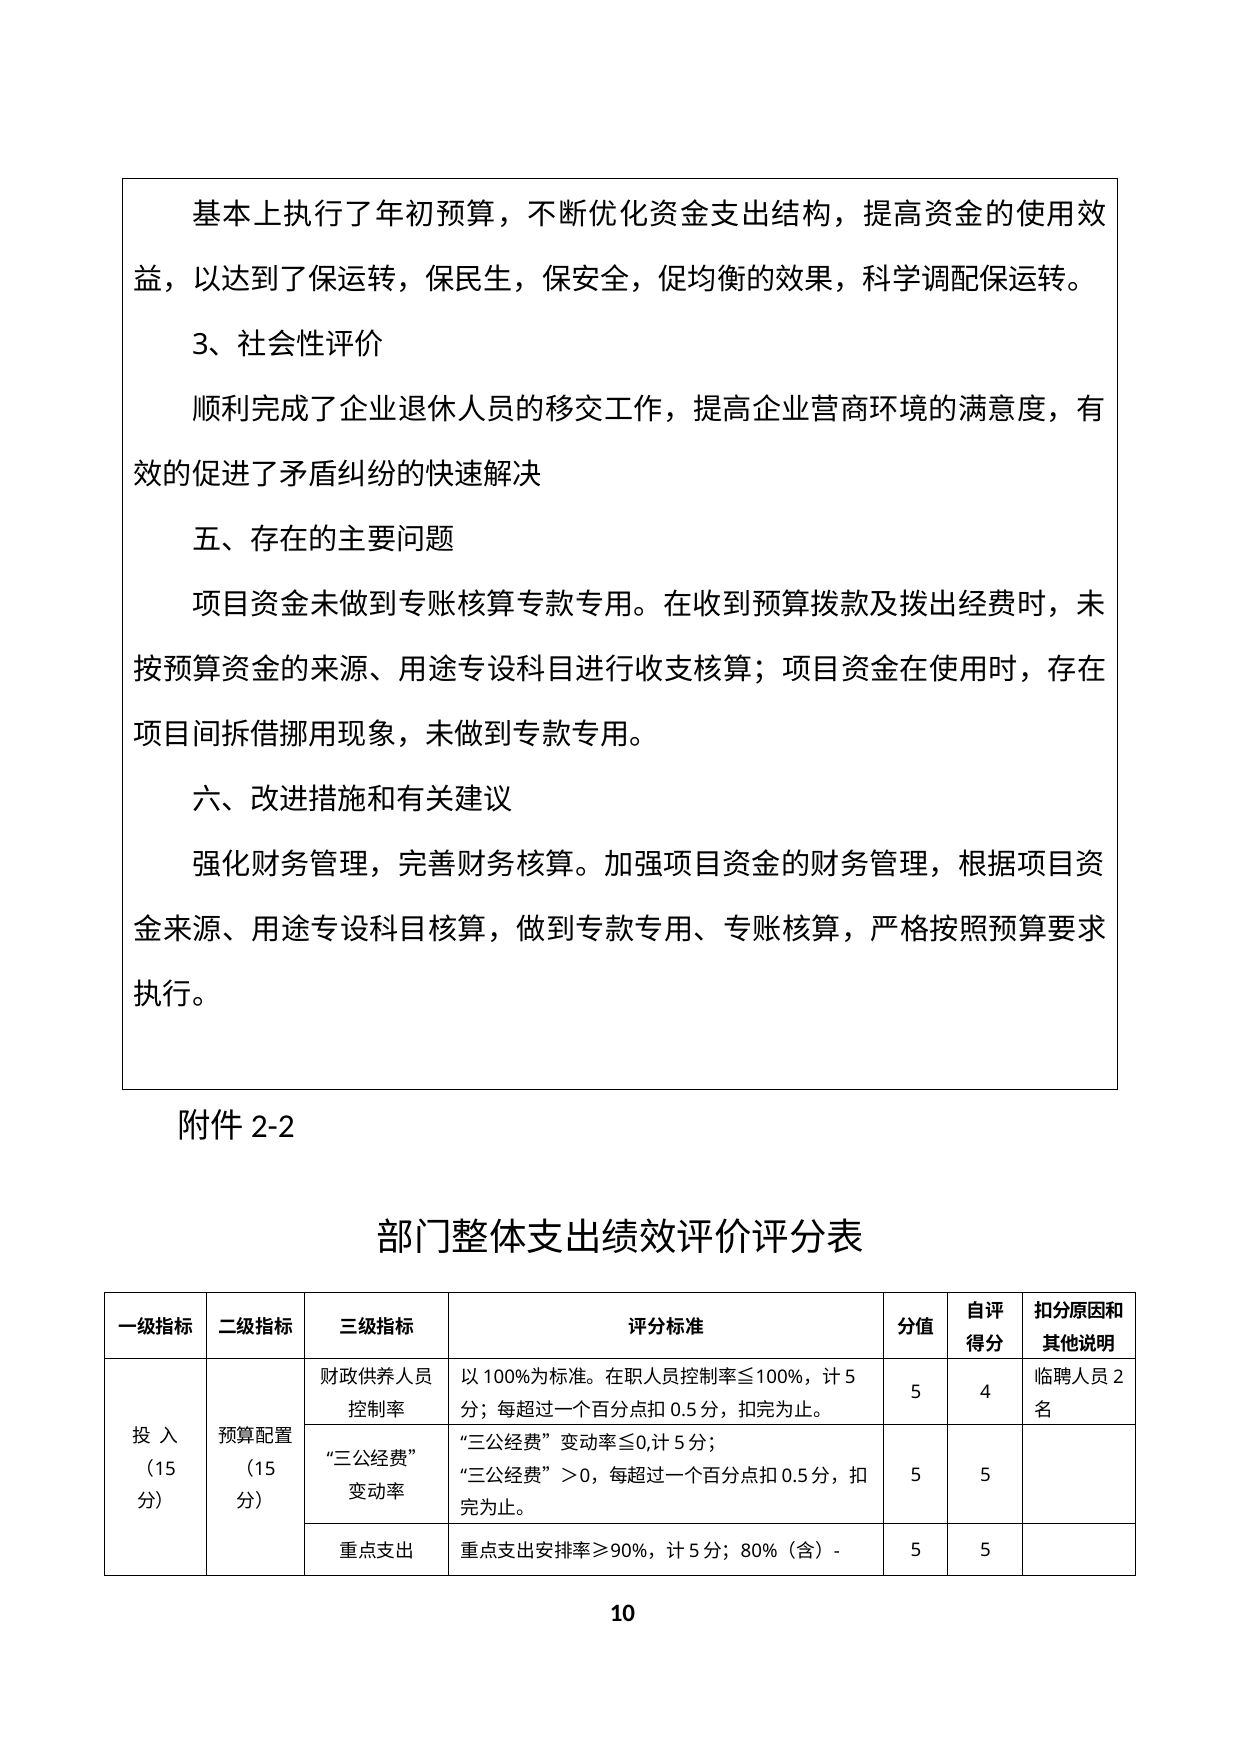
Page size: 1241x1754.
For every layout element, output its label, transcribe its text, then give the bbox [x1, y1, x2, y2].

table_header 评分标准 [449, 1293, 883, 1358]
table_cell 5 [948, 1524, 1022, 1575]
text 部门整体支出绩效评价评分表 [177, 1202, 1063, 1267]
table_cell 预算配置 （15分） [207, 1359, 304, 1575]
table_header 自评得分 [948, 1293, 1022, 1358]
table_cell [1023, 1524, 1135, 1575]
table_cell [1023, 1425, 1135, 1523]
table_cell 以100%为标准。在职人员控制率≦100%，计5分；每超过一个百分点扣0.5分，扣完为止。 [449, 1359, 883, 1424]
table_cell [449, 1524, 883, 1575]
table_cell “三公经费” 变动率 [305, 1425, 448, 1523]
table_cell 投 入 （15分） [105, 1359, 206, 1575]
table_cell 5 [948, 1425, 1022, 1523]
table_cell 4 [948, 1359, 1022, 1424]
table_cell 重点支出 安排率 [305, 1524, 448, 1575]
table_cell 5 [884, 1524, 947, 1575]
table_cell 财政供养人员 控制率 [305, 1359, 448, 1424]
table_header 分值 [884, 1293, 947, 1358]
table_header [123, 179, 1117, 1089]
table_header 一级指标 [105, 1293, 206, 1358]
table_header 三级指标 [305, 1293, 448, 1358]
table_header 二级指标 [207, 1293, 304, 1358]
text 附件2-2 [177, 1090, 1063, 1155]
table_cell 临聘人员2名 [1023, 1359, 1135, 1424]
table_header 扣分原因和其他说明 [1023, 1293, 1135, 1358]
table_cell “三公经费”变动率≦0,计5分； “三公经费”＞0，每超过一个百分点扣0.5分，扣完为止。 [449, 1425, 883, 1523]
table_cell 5 [884, 1425, 947, 1523]
table_cell 5 [884, 1359, 947, 1424]
